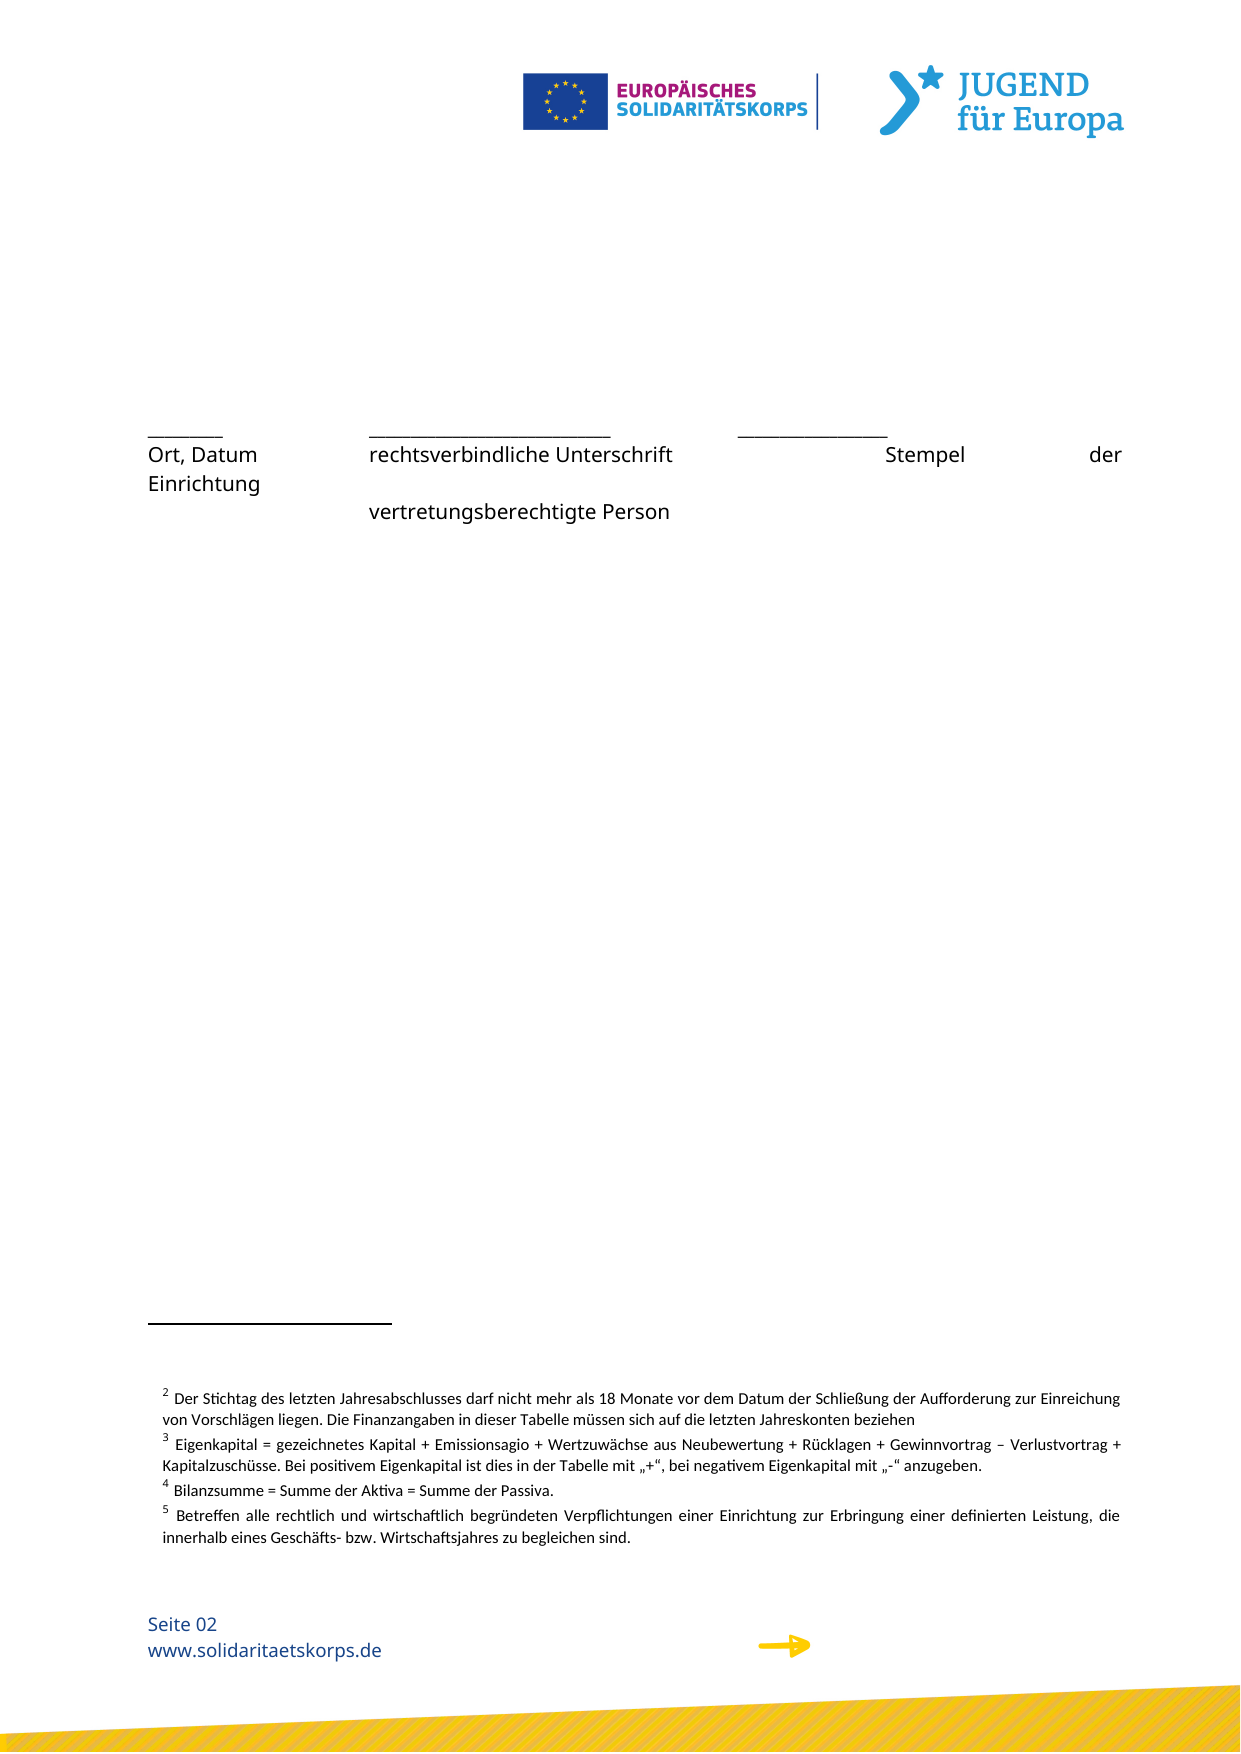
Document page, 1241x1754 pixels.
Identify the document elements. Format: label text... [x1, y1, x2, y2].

text Ort, Datum rechtsverbindliche Unterschrift Stempel der Einrichtung [148, 440, 1122, 497]
text _________ _____________________________ __________________ [148, 415, 1122, 440]
text vertretungsberechtigte Person [162, 497, 1122, 526]
picture [0, 0, 1241, 1752]
